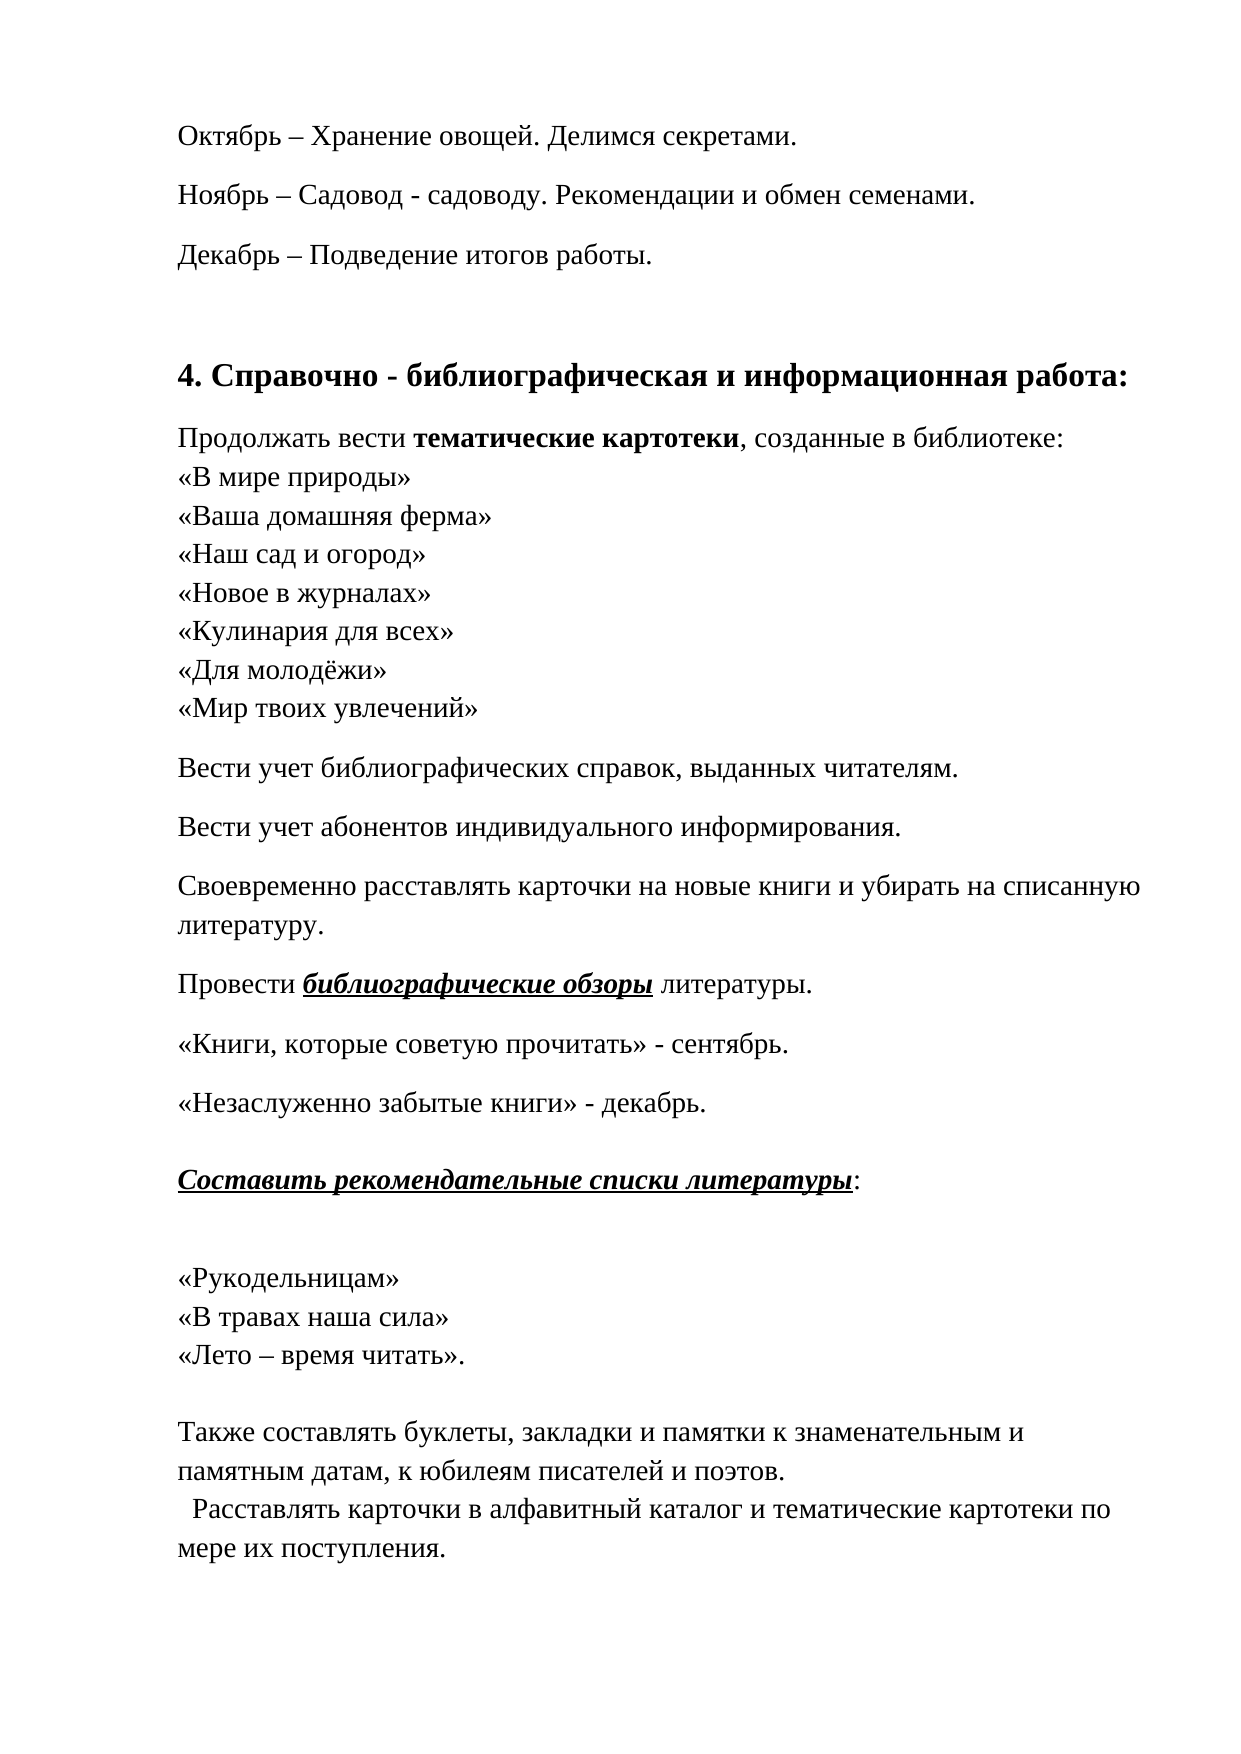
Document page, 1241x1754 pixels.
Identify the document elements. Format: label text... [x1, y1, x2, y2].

text «Книги, которые советую прочитать» - сентябрь. [177, 1026, 1152, 1059]
text «Незаслуженно забытые книги» - декабрь. Составить рекомендательные списки литературы: [177, 1085, 1152, 1196]
text «Лето – время читать». [177, 1337, 1152, 1371]
text Провести библиографические обзоры литературы. [177, 966, 1152, 1000]
text Расставлять карточки в алфавитный каталог и тематические картотеки по мере их поступления. [177, 1491, 1152, 1563]
text Своевременно расставлять карточки на новые книги и убирать на списанную литературу. [177, 868, 1152, 941]
text Также составлять буклеты, закладки и памятки к знаменательным и памятным датам, к юбилеям писателей и поэтов. [177, 1414, 1152, 1486]
text Вести учет библиографических справок, выданных читателям. [177, 750, 1152, 783]
text Декабрь – Подведение итогов работы. [177, 237, 1152, 270]
text Ноябрь – Садовод - садоводу. Рекомендации и обмен семенами. [177, 177, 1152, 211]
text 4. Справочно - библиографическая и информационная работа: [177, 356, 1152, 394]
text «Рукодельницам» «В травах наша сила» [177, 1222, 1152, 1332]
text Вести учет абонентов индивидуального информирования. [177, 809, 1152, 843]
text Продолжать вести тематические картотеки, созданные в библиотеке: «В мире природы» «Ваша домашняя ферма» «Наш сад и огород» «Новое в журналах» «Кулинария для всех» «Для молодёжи» «Мир твоих увлечений» [177, 421, 1152, 724]
text Октябрь – Хранение овощей. Делимся секретами. [177, 118, 1152, 152]
